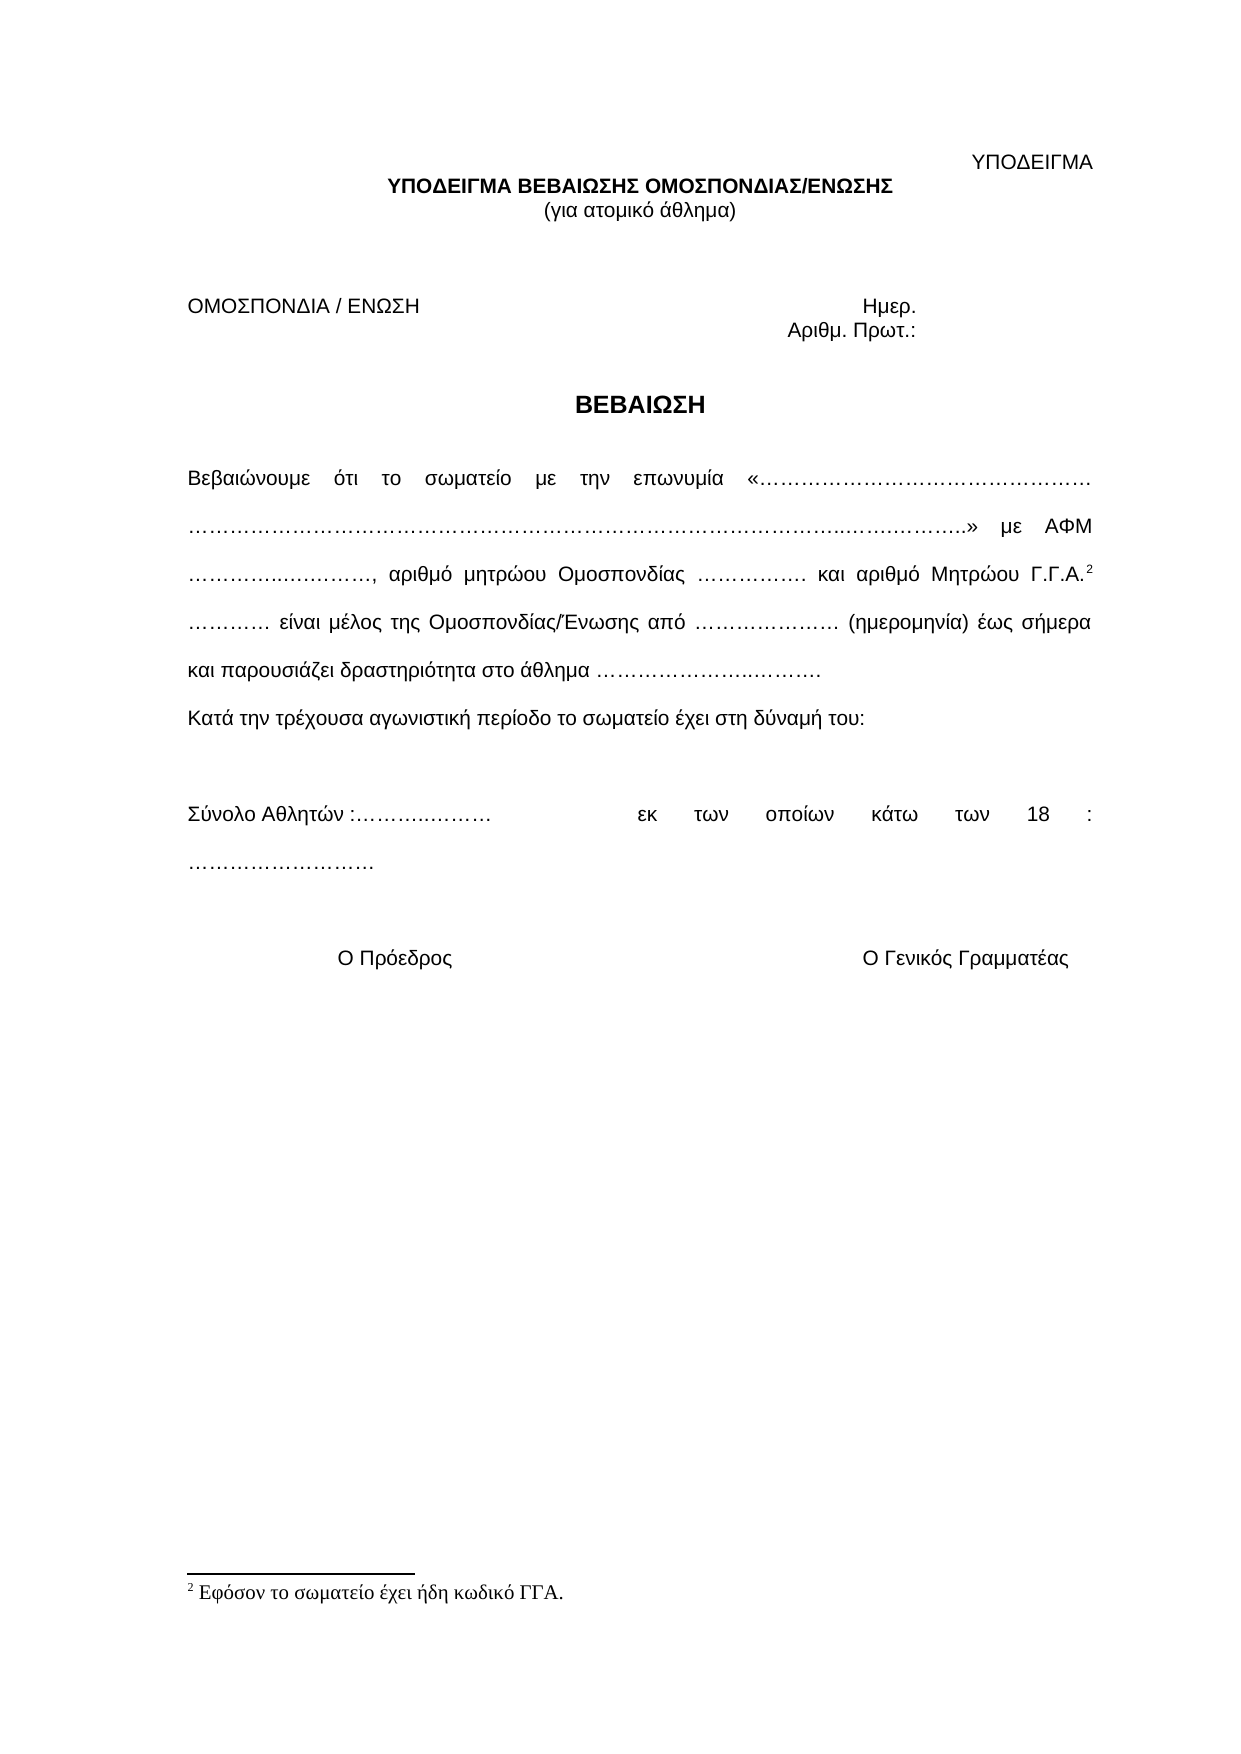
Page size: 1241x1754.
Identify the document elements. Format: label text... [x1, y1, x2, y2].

text Βεβαιώνουμε ότι το σωματείο με την επωνυμία «………………………………………… …………………………………………………………………………………..…….………..» με ΑΦΜ …………..….………, αριθμό μητρώου Ομοσπονδίας ……………. και αριθμό Μητρώου Γ.Γ.Α. ………… είναι μέλος της Ομοσπονδίας/Ένωσης από ………………… (ημερομηνία) έως σήμερα και παρουσιάζει δραστηριότητα στο άθλημα …………………..………. [187, 466, 1093, 682]
text Κατά την τρέχουσα αγωνιστική περίοδο το σωματείο έχει στη δύναμή του: [187, 706, 1093, 730]
text ΥΠΟΔΕΙΓΜΑ ΒΕΒΑΙΩΣΗΣ ΟΜΟΣΠΟΝΔΙΑΣ/ΕΝΩΣΗΣ [187, 174, 1093, 198]
text ΥΠΟΔΕΙΓΜΑ [187, 150, 1093, 174]
text ΒΕΒΑΙΩΣΗ [187, 389, 1093, 418]
text Ο Πρόεδρος Ο Γενικός Γραμματέας [262, 945, 1093, 969]
text ΟΜΟΣΠΟΝΔΙΑ / ΕΝΩΣΗ Ημερ. [187, 294, 1093, 318]
text Σύνολο Αθλητών :………..……… εκ των οποίων κάτω των 18 : ……………………… [187, 802, 1093, 873]
text (για ατομικό άθλημα) [187, 198, 1093, 222]
text Αριθμ. Πρωτ.: [187, 318, 1093, 342]
